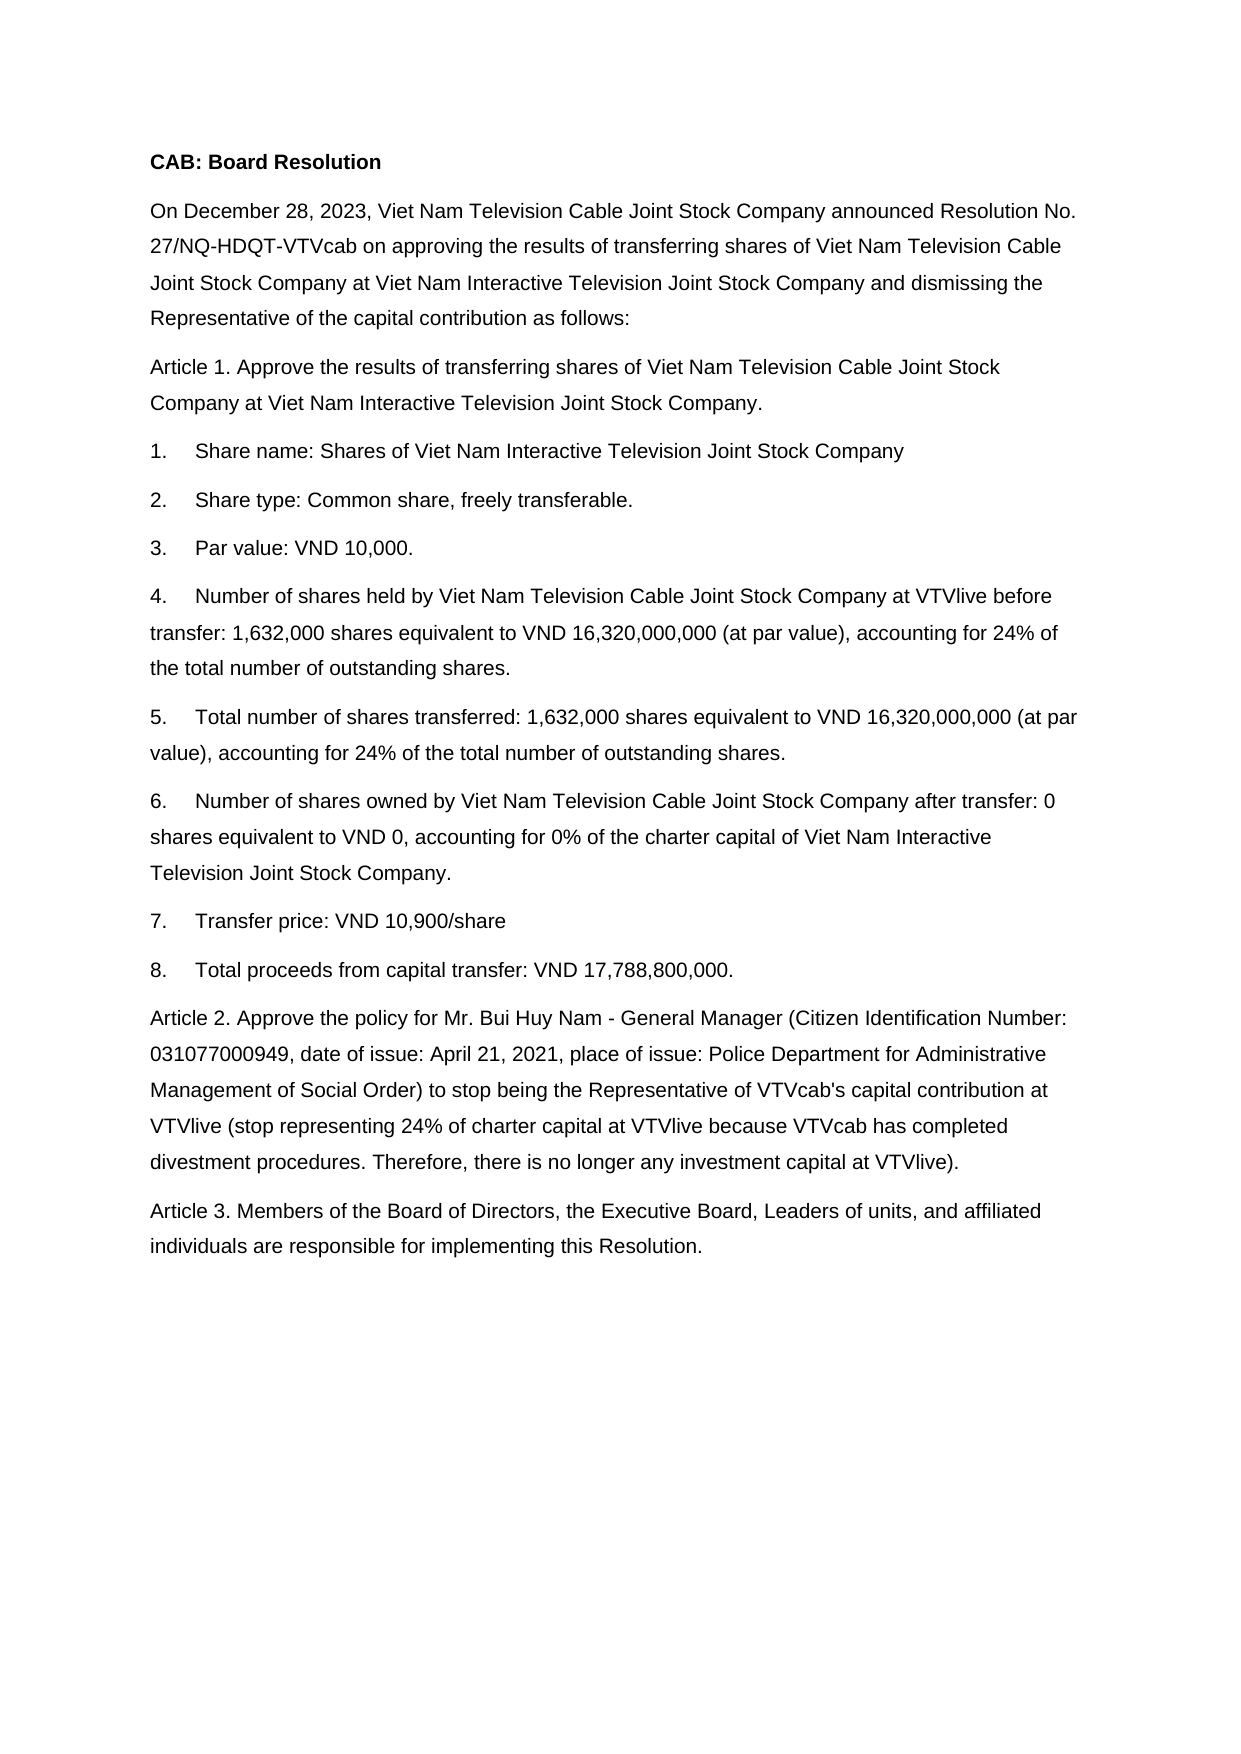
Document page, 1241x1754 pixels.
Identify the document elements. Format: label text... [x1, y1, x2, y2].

text ‎‎Article 1. Approve the results of transferring shares of Viet Nam Television Cable Joint Stock Company at Viet Nam Interactive Television Joint Stock Company. [150, 355, 1090, 414]
text On December 28, 2023, Viet Nam Television Cable Joint Stock Company announced Resolution No. 27/NQ-HDQT-VTVcab on approving the results of transferring shares of Viet Nam Television Cable Joint Stock Company at Viet Nam Interactive Television Joint Stock Company and dismissing the Representative of the capital contribution as follows: [150, 198, 1090, 330]
text ‎‎Article 3. Members of the Board of Directors, the Executive Board, Leaders of units, and affiliated individuals are responsible for implementing this Resolution. [150, 1198, 1090, 1258]
list Share name: Shares of Viet Nam Interactive Television Joint Stock Company [150, 439, 1090, 463]
list Total proceeds from capital transfer: VND 17,788,800,000. [150, 958, 1090, 982]
list Share type: Common share, freely transferable. [150, 487, 1090, 511]
list Number of shares owned by Viet Nam Television Cable Joint Stock Company after transfer: 0 shares equivalent to VND 0, accounting for 0% of the charter capital of Viet Nam Interactive Television Joint Stock Company. [150, 789, 1090, 885]
list Total number of shares transferred: 1,632,000 shares equivalent to VND 16,320,000,000 (at par value), accounting for 24% of the total number of outstanding shares. [150, 705, 1090, 764]
text ‎‎Article 2. Approve the policy for Mr. Bui Huy Nam - General Manager (Citizen Identification Number: 031077000949, date of issue: April 21, 2021, place of issue: Police Department for Administrative Management of Social Order) to stop being the Representative of VTVcab's capital contribution at VTVlive (stop representing 24% of charter capital at VTVlive because VTVcab has completed divestment procedures. Therefore, there is no longer any investment capital at VTVlive). [150, 1006, 1090, 1174]
list Par value: VND 10,000. [150, 536, 1090, 560]
list Number of shares held by Viet Nam Television Cable Joint Stock Company at VTVlive before transfer: 1,632,000 shares equivalent to VND 16,320,000,000 (at par value), accounting for 24% of the total number of outstanding shares. [150, 584, 1090, 680]
list Transfer price: VND 10,900/share [150, 909, 1090, 933]
text CAB: Board Resolution [150, 150, 1090, 174]
